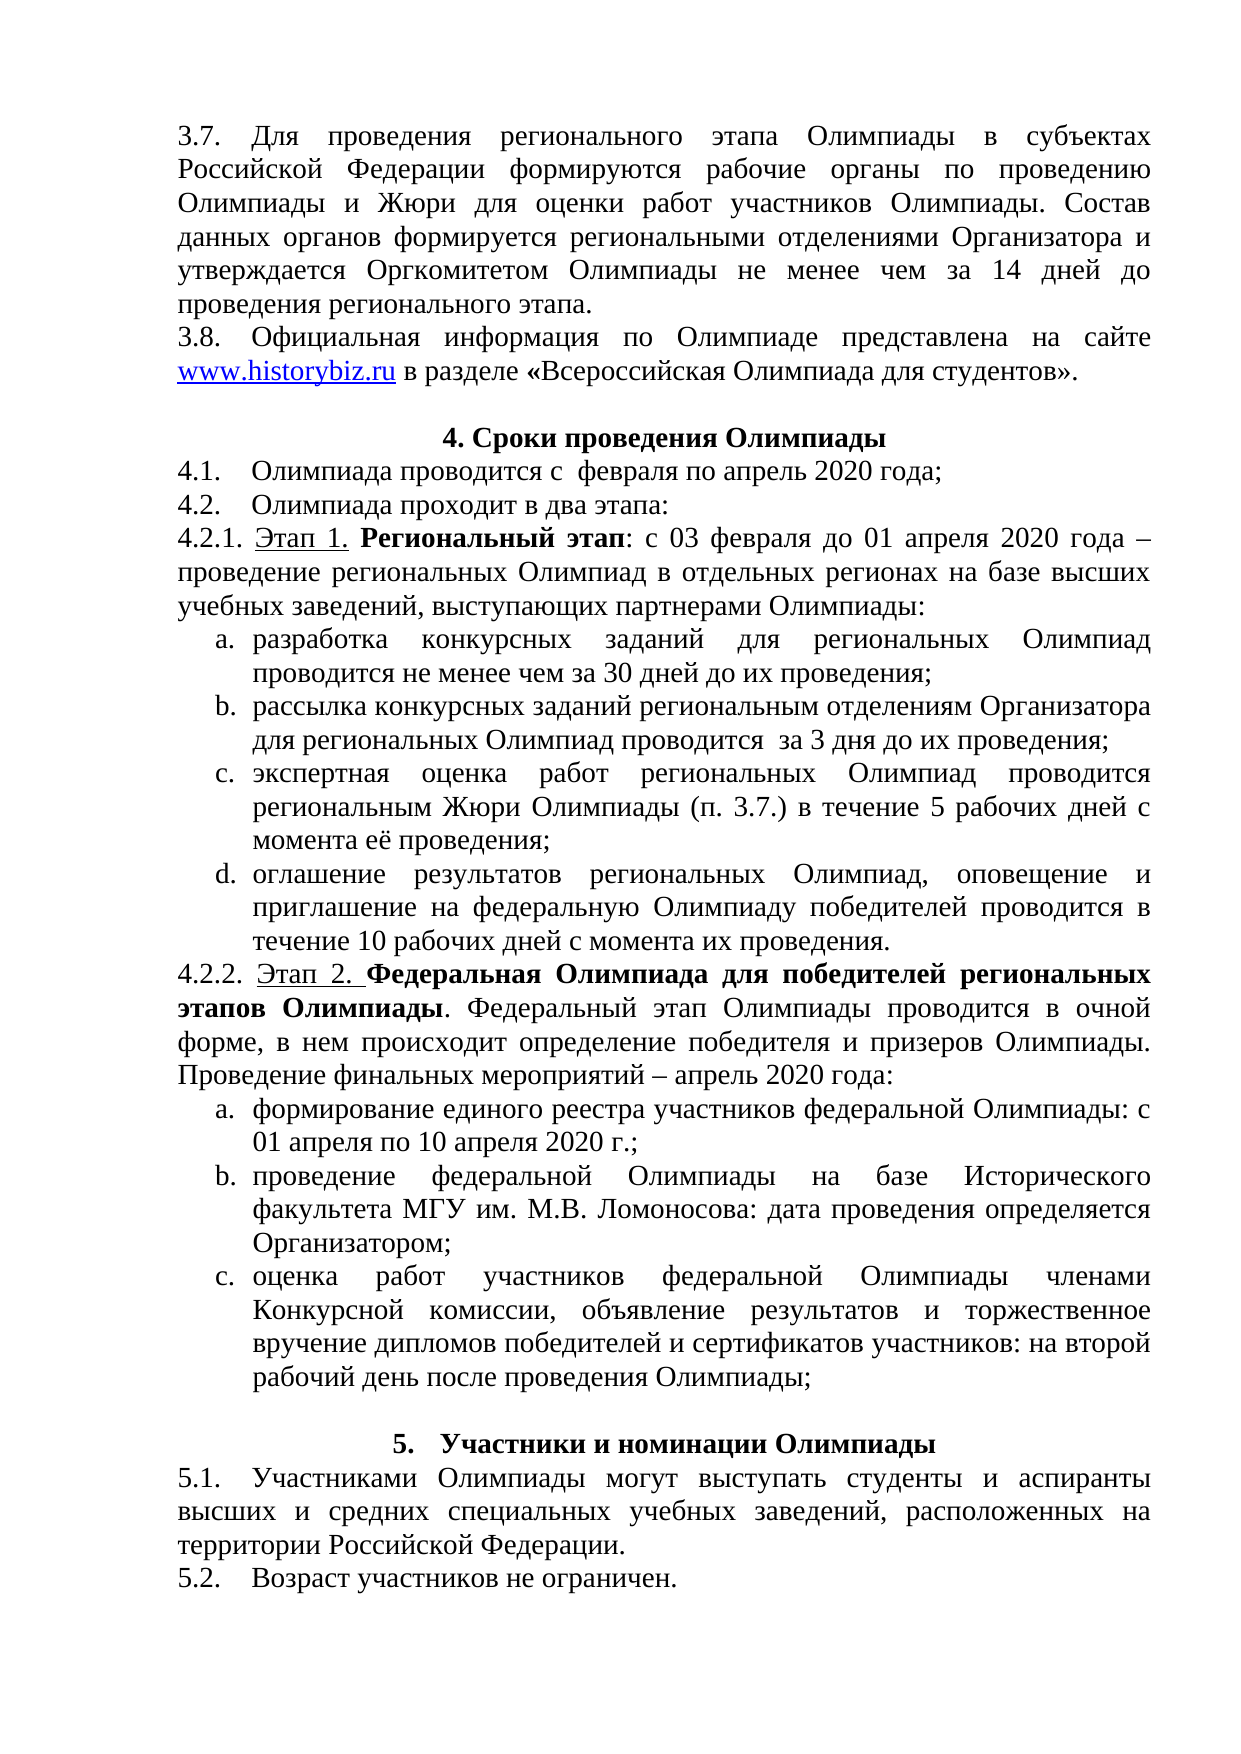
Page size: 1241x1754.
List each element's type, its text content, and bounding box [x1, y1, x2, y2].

list 4.2.2. Этап 2. Федеральная Олимпиада для победителей региональных этапов Олимпиады. Федеральный этап Олимпиады проводится в очной форме, в нем происходит определение победителя и призеров Олимпиады. Проведение финальных мероприятий – апрель 2020 года: [177, 957, 1152, 1091]
list экспертная оценка работ региональных Олимпиад проводится региональным Жюри Олимпиады (п. 3.7.) в течение 5 рабочих дней с момента её проведения; [215, 755, 1152, 856]
list проведение федеральной Олимпиады на базе Исторического факультета МГУ им. М.В. Ломоносова: дата проведения определяется Организатором; [215, 1158, 1152, 1258]
list оглашение результатов региональных Олимпиад, оповещение и приглашение на федеральную Олимпиаду победителей проводится в течение 10 рабочих дней с момента их проведения. [215, 856, 1152, 957]
list Официальная информация по Олимпиаде представлена на сайте www.historybiz.ru в разделе «Всероссийская Олимпиада для студентов». [177, 319, 1152, 386]
list Для проведения регионального этапа Олимпиады в субъектах Российской Федерации формируются рабочие органы по проведению Олимпиады и Жюри для оценки работ участников Олимпиады. Состав данных органов формируется региональными отделениями Организатора и утверждается Оргкомитетом Олимпиады не менее чем за 14 дней до проведения регионального этапа. [177, 118, 1152, 319]
list Участниками Олимпиады могут выступать студенты и аспиранты высших и средних специальных учебных заведений, расположенных на территории Российской Федерации. [177, 1460, 1152, 1560]
list Участники и номинации Олимпиады [177, 1426, 1152, 1460]
list рассылка конкурсных заданий региональным отделениям Организатора для региональных Олимпиад проводится за 3 дня до их проведения; [215, 688, 1152, 755]
text 4.2.1. Этап 1. Региональный этап: с 03 февраля до 01 апреля 2020 года – проведение региональных Олимпиад в отдельных регионах на базе высших учебных заведений, выступающих партнерами Олимпиады: [177, 521, 1152, 621]
list формирование единого реестра участников федеральной Олимпиады: с 01 апреля по 10 апреля 2020 г.; [215, 1091, 1152, 1158]
list Возраст участников не ограничен. [177, 1560, 1152, 1594]
text 4. Сроки проведения Олимпиады [177, 420, 1152, 453]
list Олимпиада проводится с февраля по апрель 2020 года; [177, 453, 1152, 487]
list оценка работ участников федеральной Олимпиады членами Конкурсной комиссии, объявление результатов и торжественное вручение дипломов победителей и сертификатов участников: на второй рабочий день после проведения Олимпиады; [215, 1258, 1152, 1393]
list Олимпиада проходит в два этапа: [177, 487, 1152, 521]
list разработка конкурсных заданий для региональных Олимпиад проводится не менее чем за 30 дней до их проведения; [215, 621, 1152, 688]
